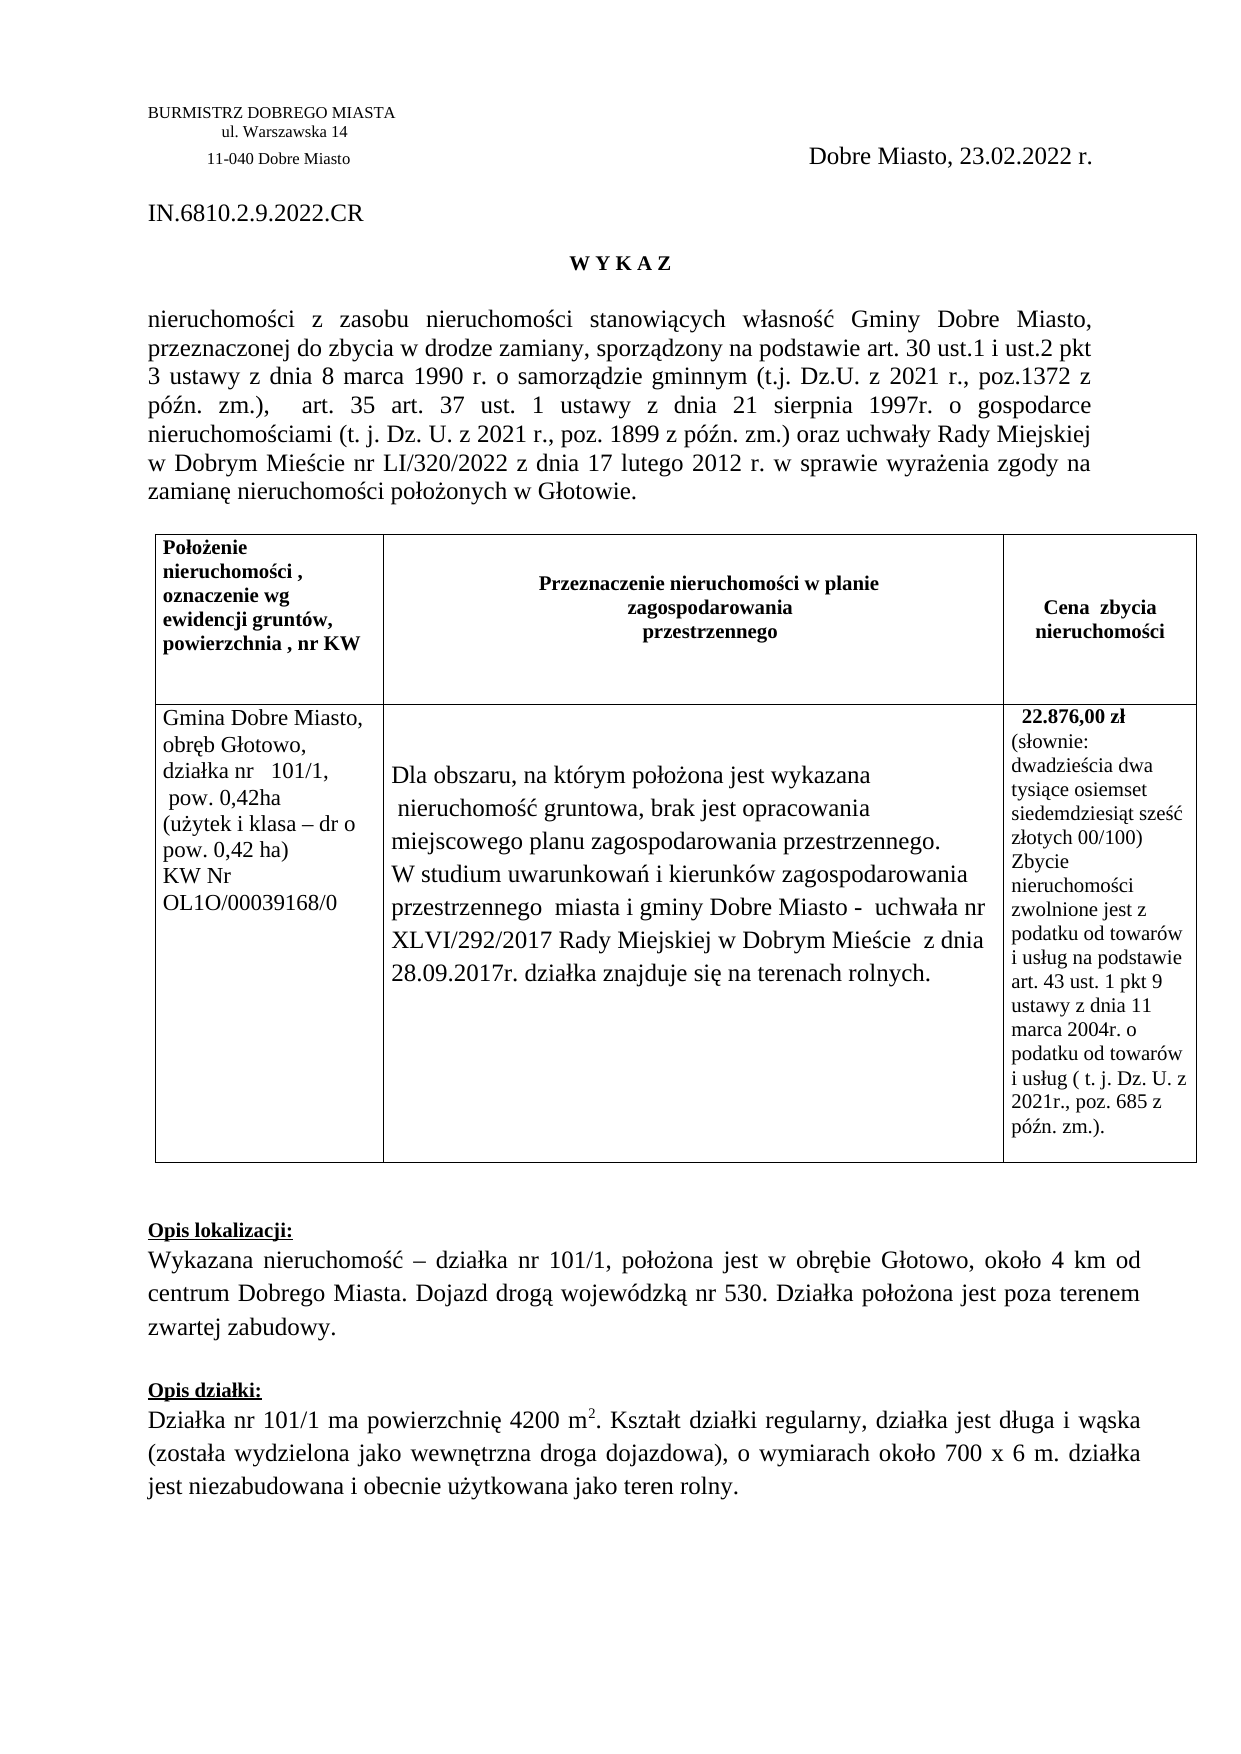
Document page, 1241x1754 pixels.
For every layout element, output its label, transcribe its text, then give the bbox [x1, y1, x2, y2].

text IN.6810.2.9.2022.CR [148, 198, 1093, 227]
table_cell Gmina Dobre Miasto, obręb Głotowo, działka nr 101/1, pow. 0,42ha (użytek i klasa – dr o pow. 0,42 ha) KW Nr OL1O/00039168/0 [156, 705, 383, 1162]
table_cell Dla obszaru, na którym położona jest wykazana nieruchomość gruntowa, brak jest opracowania miejscowego planu zagospodarowania przestrzennego. W studium uwarunkowań i kierunków zagospodarowania przestrzennego miasta i gminy Dobre Miasto - uchwała nr XLVI/292/2017 Rady Miejskiej w Dobrym Mieście z dnia 28.09.2017r. działka znajduje się na terenach rolnych. [384, 705, 1003, 1162]
text Wykazana nieruchomość – działka nr 101/1, położona jest w obrębie Głotowo, około 4 km od centrum Dobrego Miasta. Dojazd drogą wojewódzką nr 530. Działka położona jest poza terenem zwartej zabudowy. [148, 1246, 1141, 1340]
table_header Położenie nieruchomości , oznaczenie wg ewidencji gruntów, powierzchnia , nr KW [156, 535, 383, 703]
table_header Przeznaczenie nieruchomości w planie zagospodarowania przestrzennego [384, 535, 1003, 703]
text ul. Warszawska 14 [148, 122, 1093, 141]
text Opis lokalizacji: [148, 1218, 1141, 1242]
table_header Cena zbycia nieruchomości [1004, 535, 1196, 703]
text W Y K A Z [148, 251, 1093, 275]
table_cell 22.876,00 zł (słownie: dwadzieścia dwa tysiące osiemset siedemdziesiąt sześć złotych 00/100) Zbycie nieruchomości zwolnione jest z podatku od towarów i usług na podstawie art. 43 ust. 1 pkt 9 ustawy z dnia 11 marca 2004r. o podatku od towarów i usług ( t. j. Dz. U. z 2021r., poz. 685 z późn. zm.). [1004, 705, 1196, 1162]
text 11-040 Dobre Miasto Dobre Miasto, 23.02.2022 r. [148, 141, 1093, 169]
text nieruchomości z zasobu nieruchomości stanowiących własność Gminy Dobre Miasto, przeznaczonej do zbycia w drodze zamiany, sporządzony na podstawie art. 30 ust.1 i ust.2 pkt 3 ustawy z dnia 8 marca 1990 r. o samorządzie gminnym (t.j. Dz.U. z 2021 r., poz.1372 z późn. zm.), art. 35 art. 37 ust. 1 ustawy z dnia 21 sierpnia 1997r. o gospodarce nieruchomościami (t. j. Dz. U. z 2021 r., poz. 1899 z późn. zm.) oraz uchwały Rady Miejskiej w Dobrym Mieście nr LI/320/2022 z dnia 17 lutego 2012 r. w sprawie wyrażenia zgody na zamianę nieruchomości położonych w Głotowie. [148, 304, 1093, 505]
text Działka nr 101/1 ma powierzchnię 4200 m2. Kształt działki regularny, działka jest długa i wąska (została wydzielona jako wewnętrzna droga dojazdowa), o wymiarach około 700 x 6 m. działka jest niezabudowana i obecnie użytkowana jako teren rolny. [148, 1405, 1141, 1500]
text Opis działki: [148, 1378, 1141, 1402]
text BURMISTRZ DOBREGO MIASTA [148, 102, 1093, 122]
